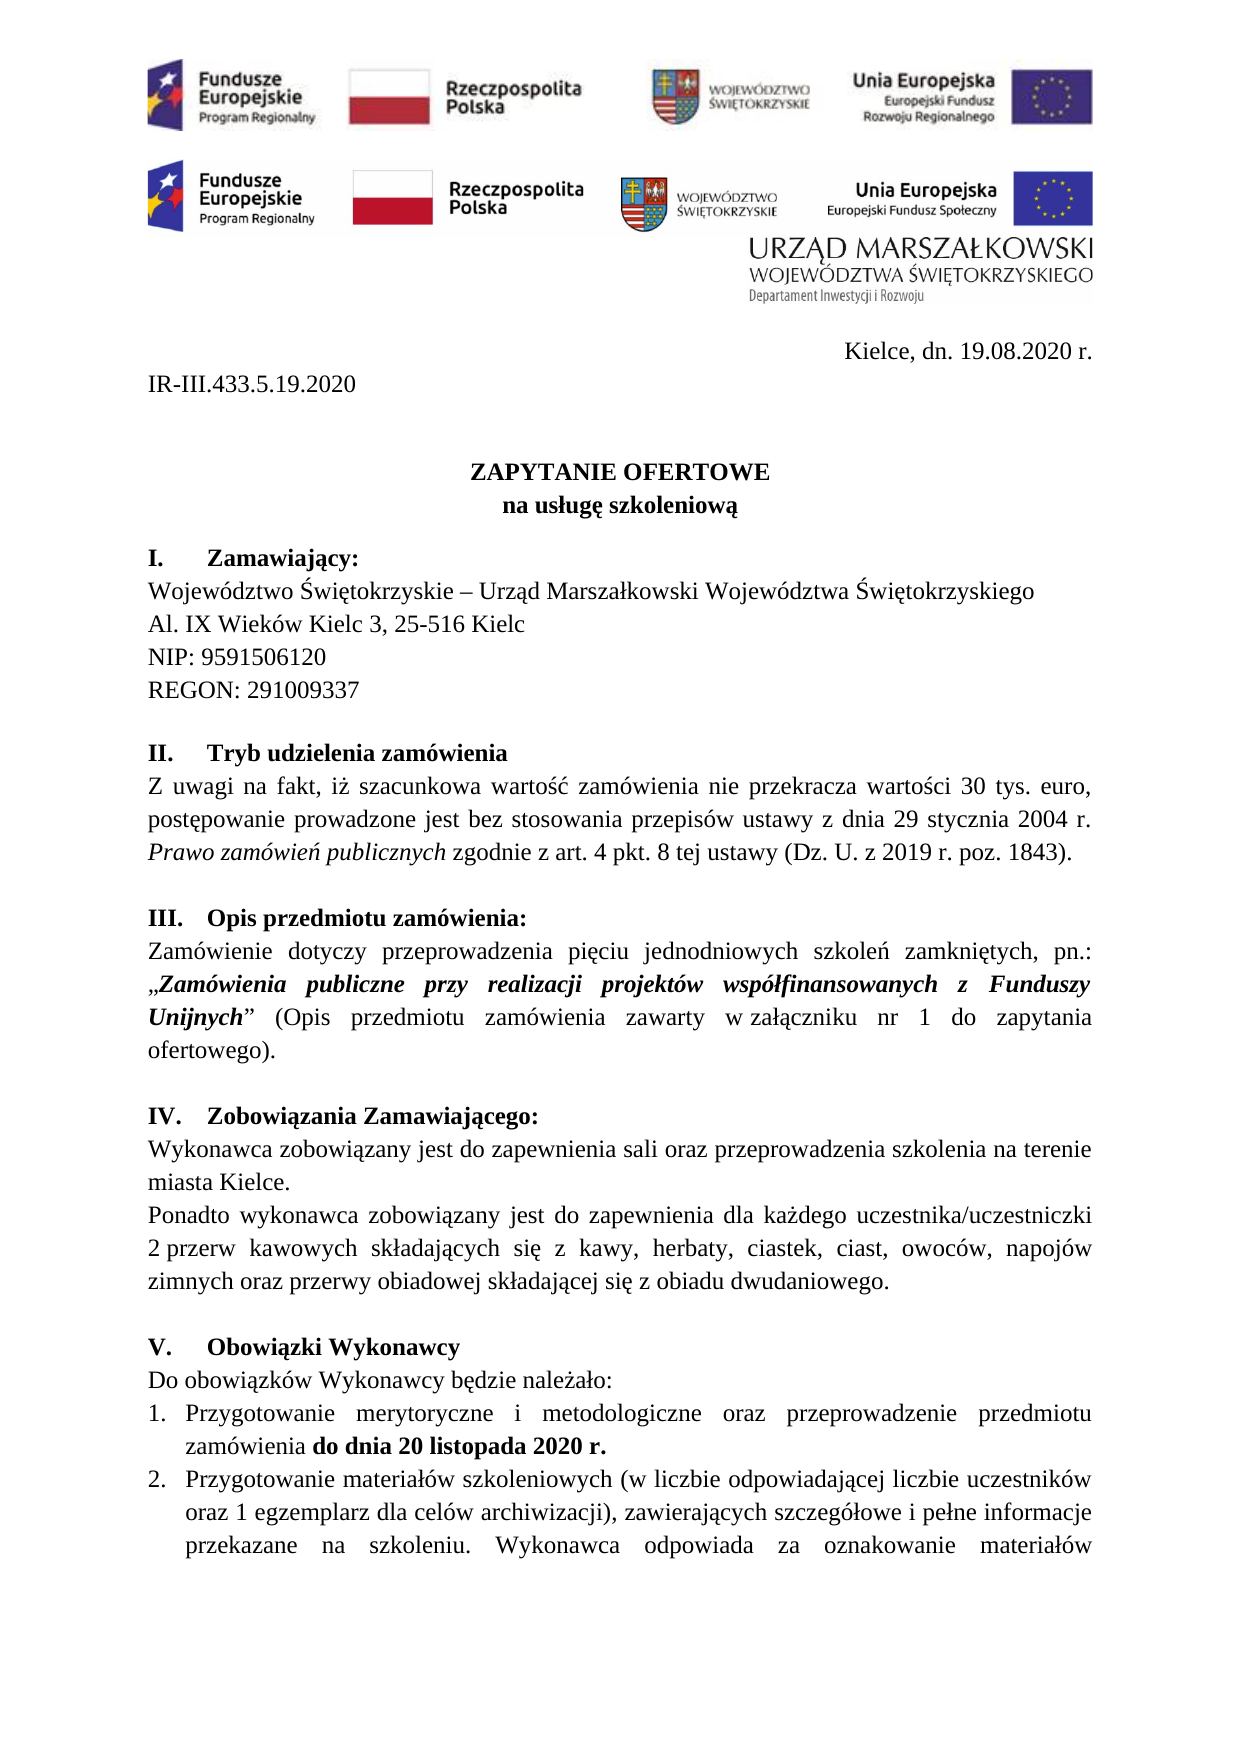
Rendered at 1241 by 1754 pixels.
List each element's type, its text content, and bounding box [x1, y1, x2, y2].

picture [147, 159, 1093, 304]
text IR-III.433.5.19.2020 [148, 369, 1093, 398]
text Do obowiązków Wykonawcy będzie należało: [148, 1365, 1093, 1394]
text NIP: 9591506120 [148, 642, 1093, 671]
text Al. IX Wieków Kielc 3, 25-516 Kielc [148, 609, 1093, 637]
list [148, 1464, 1093, 1559]
text Kielce, dn. 19.08.2020 r. [148, 336, 1093, 365]
text Wykonawca zobowiązany jest do zapewnienia sali oraz przeprowadzenia szkolenia na terenie miasta Kielce. [148, 1134, 1093, 1196]
list Przygotowanie merytoryczne i metodologiczne oraz przeprowadzenie przedmiotu zamówienia do dnia 20 listopada 2020 r. [148, 1398, 1093, 1460]
list Opis przedmiotu zamówienia: [148, 903, 1093, 932]
list Obowiązki Wykonawcy [148, 1332, 1093, 1361]
picture [147, 59, 1093, 131]
list Tryb udzielenia zamówienia [148, 738, 1093, 767]
text Ponadto wykonawca zobowiązany jest do zapewnienia dla każdego uczestnika/uczestniczki 2 przerw kawowych składających się z kawy, herbaty, ciastek, ciast, owoców, napojów zimnych oraz przerwy obiadowej składającej się z obiadu dwudaniowego. [148, 1200, 1093, 1295]
list Zamawiający: [148, 543, 1093, 571]
list Zobowiązania Zamawiającego: [148, 1101, 1093, 1130]
text REGON: 291009337 [148, 675, 1093, 703]
text Województwo Świętokrzyskie – Urząd Marszałkowski Województwa Świętokrzyskiego [148, 576, 1093, 604]
text ZAPYTANIE OFERTOWE [148, 457, 1093, 486]
text Zamówienie dotyczy przeprowadzenia pięciu jednodniowych szkoleń zamkniętych, pn.: „Zamówienia publiczne przy realizacji projektów współfinansowanych z Funduszy Unijnych” (Opis przedmiotu zamówienia zawarty w załączniku nr 1 do zapytania ofertowego). [148, 936, 1093, 1064]
text Z uwagi na fakt, iż szacunkowa wartość zamówienia nie przekracza wartości 30 tys. euro, postępowanie prowadzone jest bez stosowania przepisów ustawy z dnia 29 stycznia 2004 r. Prawo zamówień publicznych zgodnie z art. 4 pkt. 8 tej ustawy (Dz. U. z 2019 r. poz. 1843). [148, 771, 1093, 866]
text na usługę szkoleniową [148, 490, 1093, 519]
